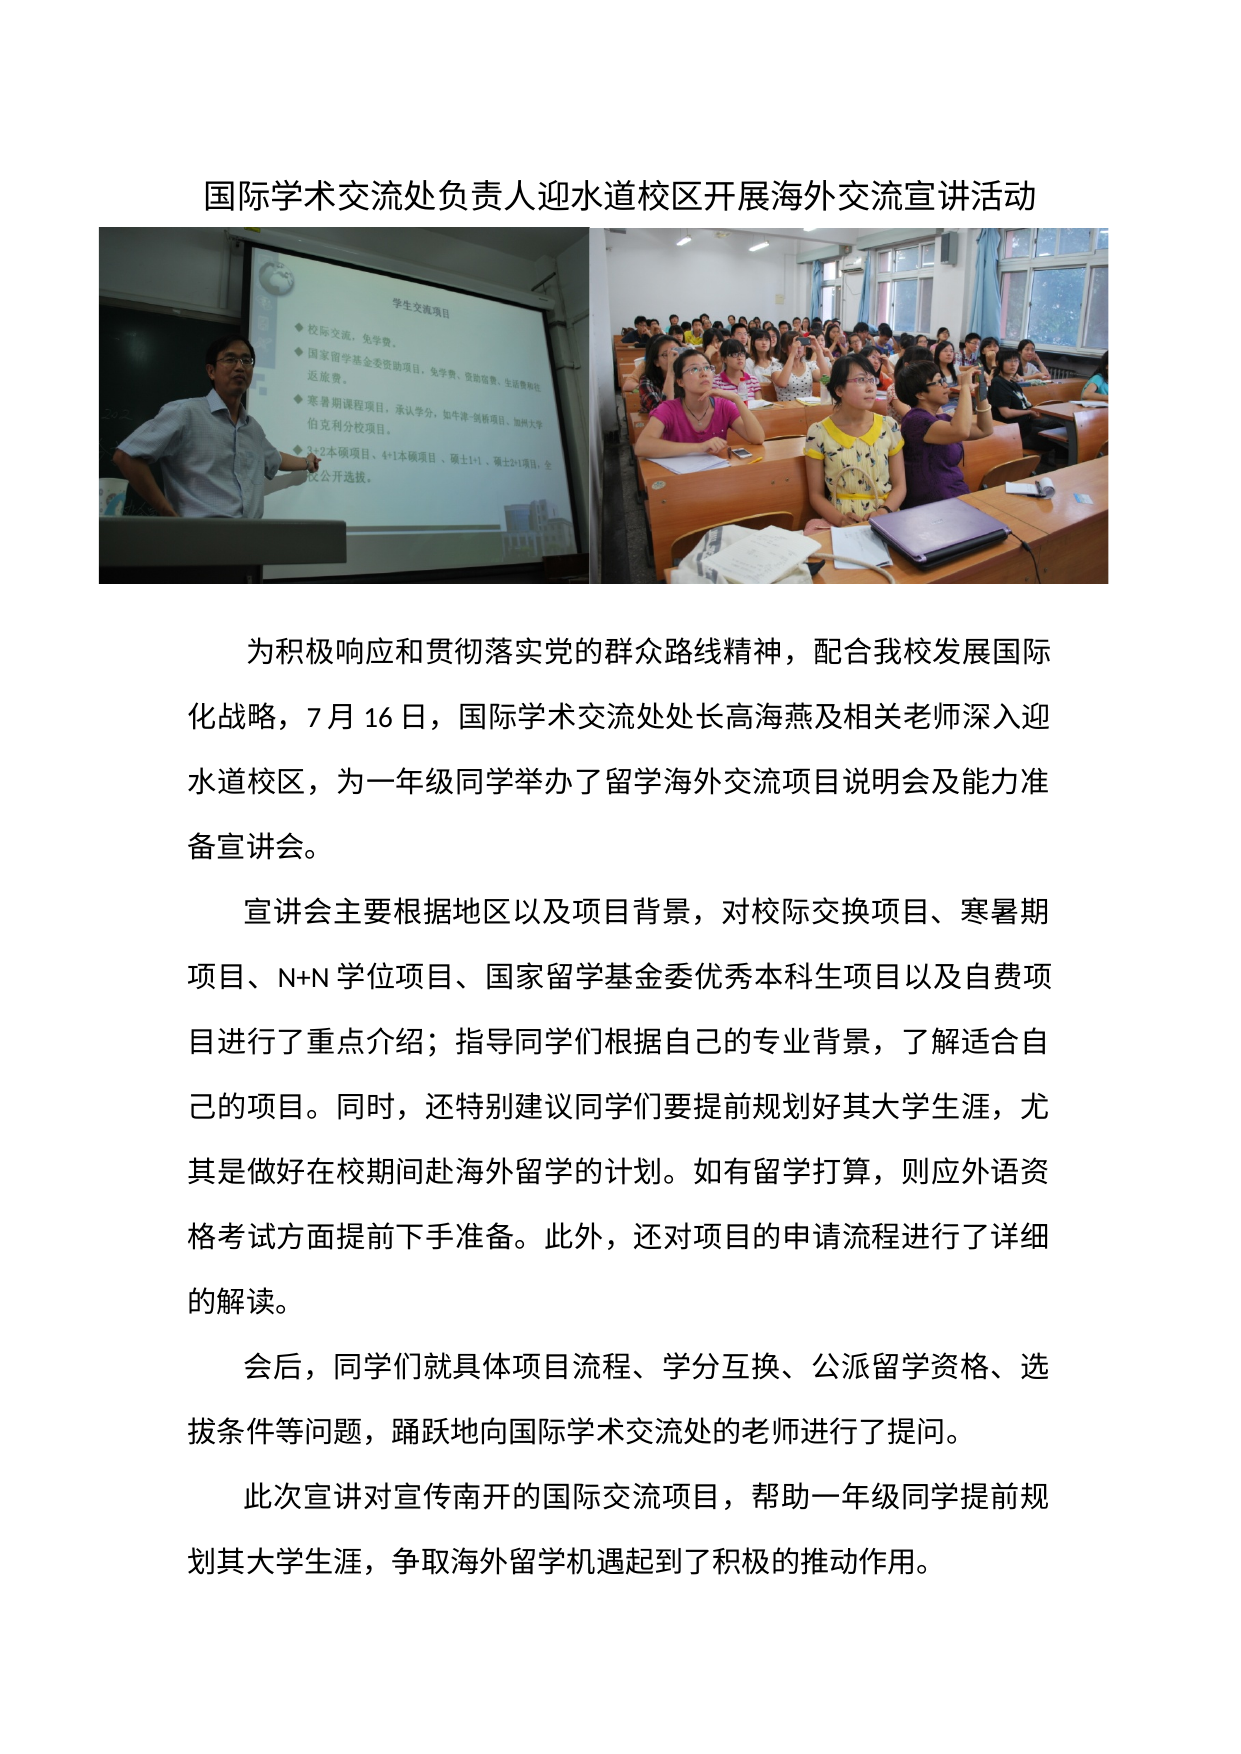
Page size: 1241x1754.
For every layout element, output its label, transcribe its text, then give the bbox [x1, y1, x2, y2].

text 为积极响应和贯彻落实党的群众路线精神，配合我校发展国际化战略，7月16日，国际学术交流处处长高海燕及相关老师深入迎水道校区，为一年级同学举办了留学海外交流项目说明会及能力准备宣讲会。 [187, 617, 1053, 877]
text 国际学术交流处负责人迎水道校区开展海外交流宣讲活动 [187, 162, 1053, 227]
text 宣讲会主要根据地区以及项目背景，对校际交换项目、寒暑期项目、N+N学位项目、国家留学基金委优秀本科生项目以及自费项目进行了重点介绍；指导同学们根据自己的专业背景，了解适合自己的项目。同时，还特别建议同学们要提前规划好其大学生涯，尤其是做好在校期间赴海外留学的计划。如有留学打算，则应外语资格考试方面提前下手准备。此外，还对项目的申请流程进行了详细的解读。 [187, 877, 1053, 1332]
text 此次宣讲对宣传南开的国际交流项目，帮助一年级同学提前规划其大学生涯，争取海外留学机遇起到了积极的推动作用。 [187, 1462, 1053, 1592]
text 会后，同学们就具体项目流程、学分互换、公派留学资格、选拔条件等问题，踊跃地向国际学术交流处的老师进行了提问。 [187, 1332, 1053, 1462]
picture [98, 227, 1109, 584]
